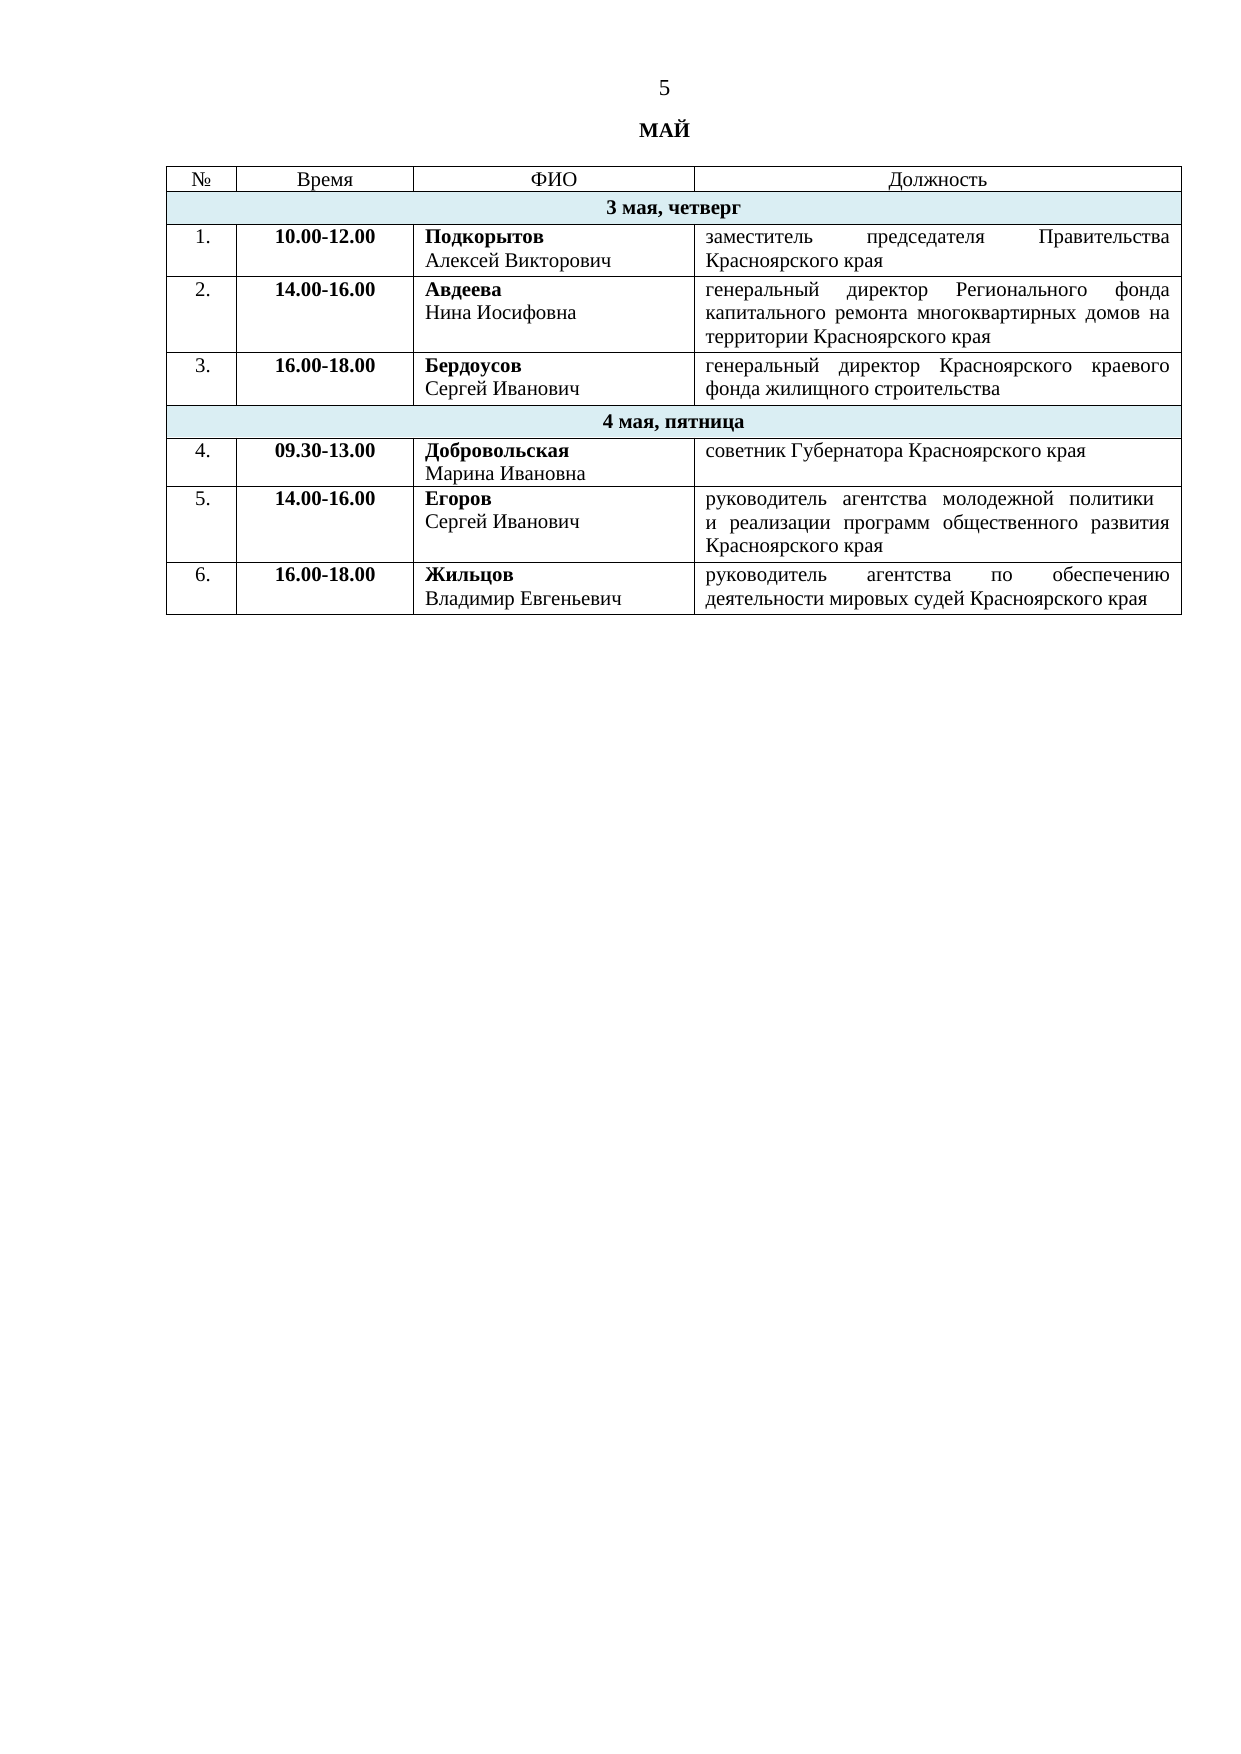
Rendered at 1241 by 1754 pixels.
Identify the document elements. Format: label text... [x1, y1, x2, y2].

table_cell [167, 563, 236, 614]
table_cell руководитель агентства молодежной политики и реализации программ общественного развития Красноярского края [695, 487, 1181, 562]
table_cell 14.00-16.00 [237, 277, 413, 352]
text МАЙ [177, 118, 1152, 142]
table_header Время [237, 167, 413, 191]
table_cell заместитель председателя Правительства Красноярского края [695, 225, 1181, 276]
table_cell 3 мая, четверг [167, 192, 1181, 224]
table_cell руководитель агентства по обеспечению деятельности мировых судей Красноярского края [695, 563, 1181, 614]
table_cell 16.00-18.00 [237, 563, 413, 614]
table_cell Подкорытов Алексей Викторович [414, 225, 694, 276]
table_header ФИО [414, 167, 694, 191]
table_cell 16.00-18.00 [237, 353, 413, 404]
table_cell [167, 487, 236, 562]
table_cell 14.00-16.00 [237, 487, 413, 562]
table_cell генеральный директор Регионального фонда капитального ремонта многоквартирных домов на территории Красноярского края [695, 277, 1181, 352]
table_header Должность [695, 167, 1181, 191]
table_cell Бердоусов Сергей Иванович [414, 353, 694, 404]
table_cell [167, 277, 236, 352]
table_cell [167, 225, 236, 276]
table_cell 10.00-12.00 [237, 225, 413, 276]
table_cell Авдеева Нина Иосифовна [414, 277, 694, 352]
table_header № [167, 167, 236, 191]
table_cell [167, 353, 236, 404]
table_cell Егоров Сергей Иванович [414, 487, 694, 562]
table_cell 4 мая, пятница [167, 406, 1181, 437]
table_cell Жильцов Владимир Евгеньевич [414, 563, 694, 614]
table_cell [167, 439, 236, 486]
table_cell советник Губернатора Красноярского края [695, 439, 1181, 486]
table_cell Добровольская Марина Ивановна [414, 439, 694, 486]
table_cell генеральный директор Красноярского краевого фонда жилищного строительства [695, 353, 1181, 404]
table_cell 09.30-13.00 [237, 439, 413, 486]
